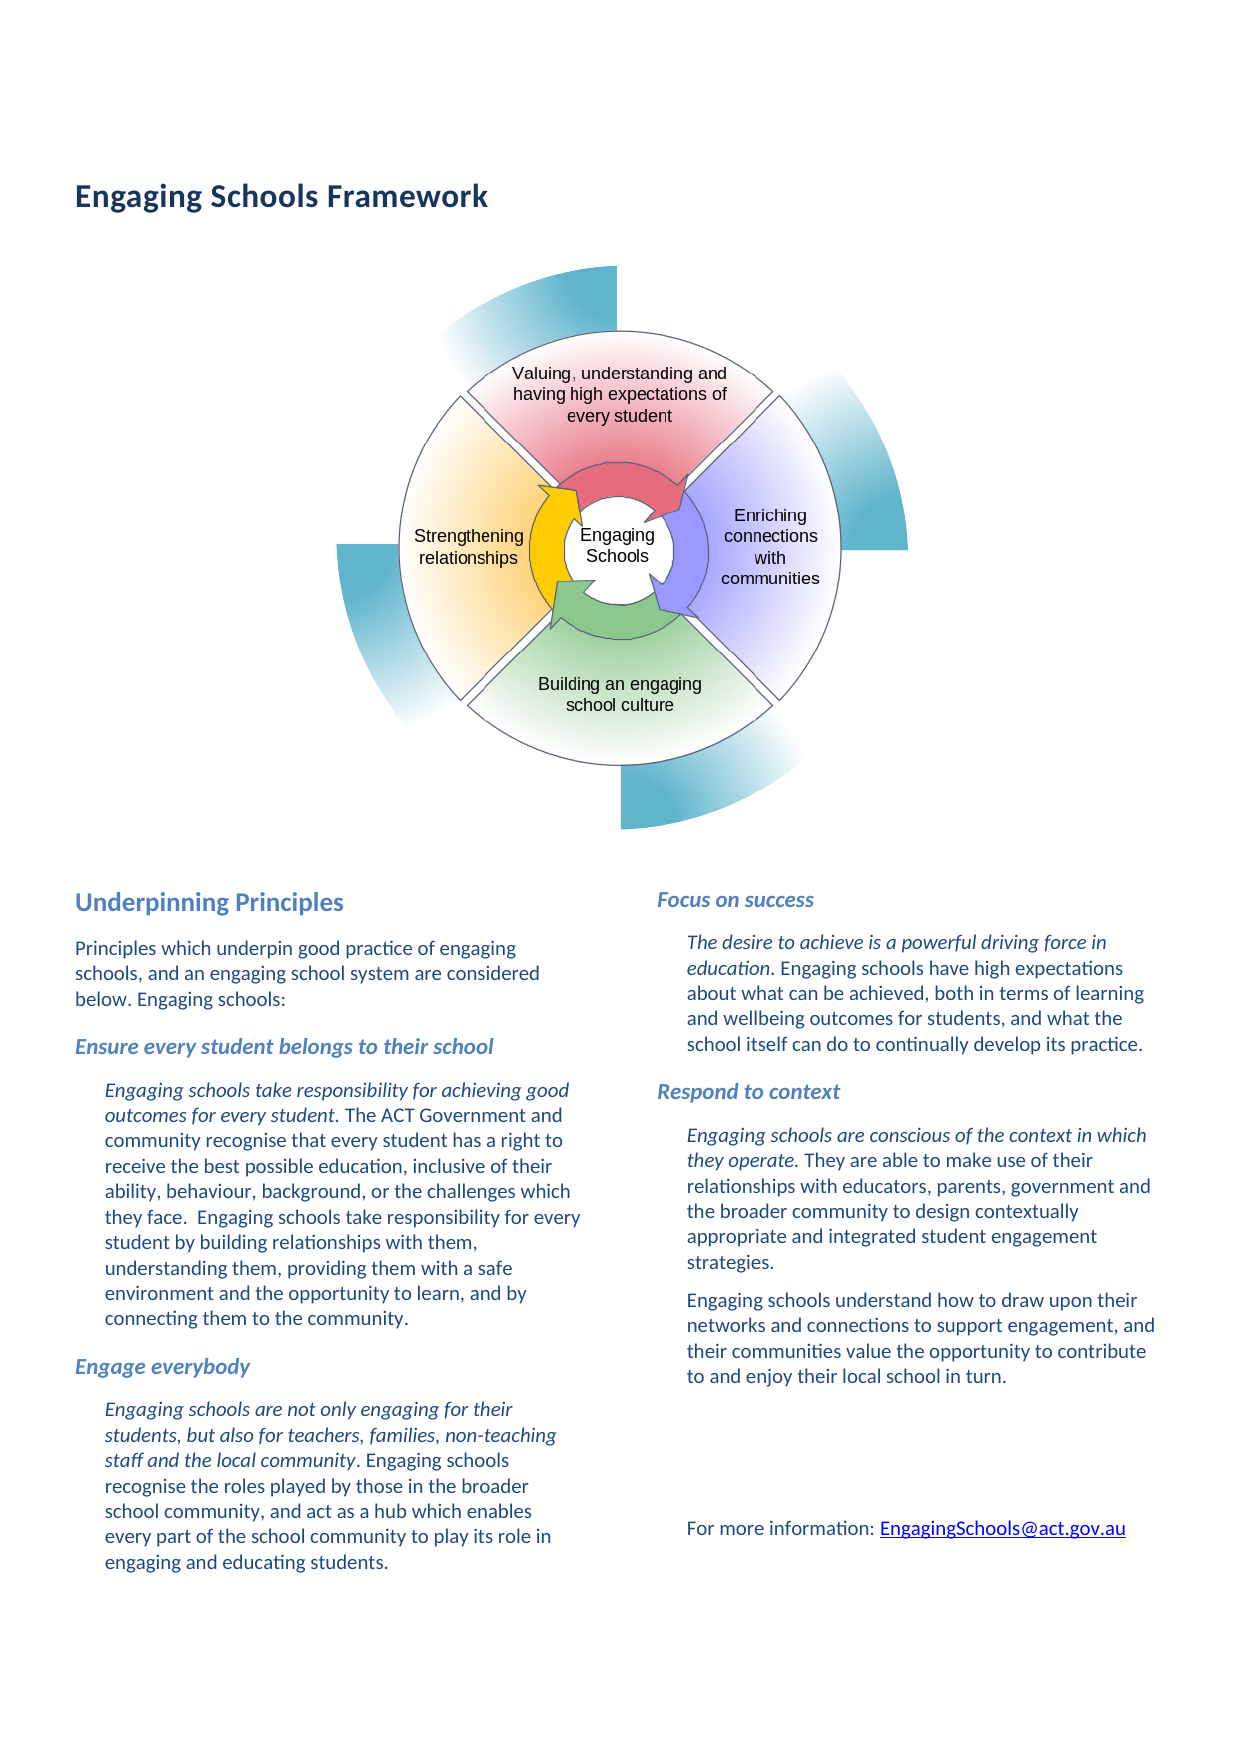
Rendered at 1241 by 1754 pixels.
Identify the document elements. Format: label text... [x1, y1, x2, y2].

title Engaging Schools Framework [75, 175, 1165, 216]
subtitle Underpinning Principles [75, 885, 583, 918]
text Engaging schools understand how to draw upon their networks and connections to support engagement, and their communities value the opportunity to contribute to and enjoy their local school in turn. [687, 1287, 1165, 1389]
text Engaging schools are conscious of the context in which they operate. They are able to make use of their relationships with educators, parents, government and the broader community to design contextually appropriate and integrated student engagement strategies. [687, 1122, 1165, 1274]
text The desire to achieve is a powerful driving force in education. Engaging schools have high expectations about what can be achieved, both in terms of learning and wellbeing outcomes for students, and what the school itself can do to continually develop its practice. [687, 929, 1165, 1056]
subtitle Engage everybody [75, 1352, 583, 1380]
subtitle Focus on success [657, 885, 1165, 913]
subtitle Respond to context [657, 1077, 1165, 1105]
text Engaging schools take responsibility for achieving good outcomes for every student. The ACT Government and community recognise that every student has a right to receive the best possible education, inclusive of their ability, behaviour, background, or the challenges which they face. Engaging schools take responsibility for every student by building relationships with them, understanding them, providing them with a safe environment and the opportunity to learn, and by connecting them to the community. [104, 1077, 583, 1331]
subtitle Ensure every student belongs to their school [75, 1032, 583, 1060]
text Engaging schools are not only engaging for their students, but also for teachers, families, non-teaching staff and the local community. Engaging schools recognise the roles played by those in the broader school community, and act as a hub which enables every part of the school community to play its role in engaging and educating students. [104, 1397, 583, 1574]
text Principles which underpin good practice of engaging schools, and an engaging school system are considered below. Engaging schools: [75, 935, 583, 1011]
text For more information: EngagingSchools@act.gov.au [687, 1515, 1165, 1540]
